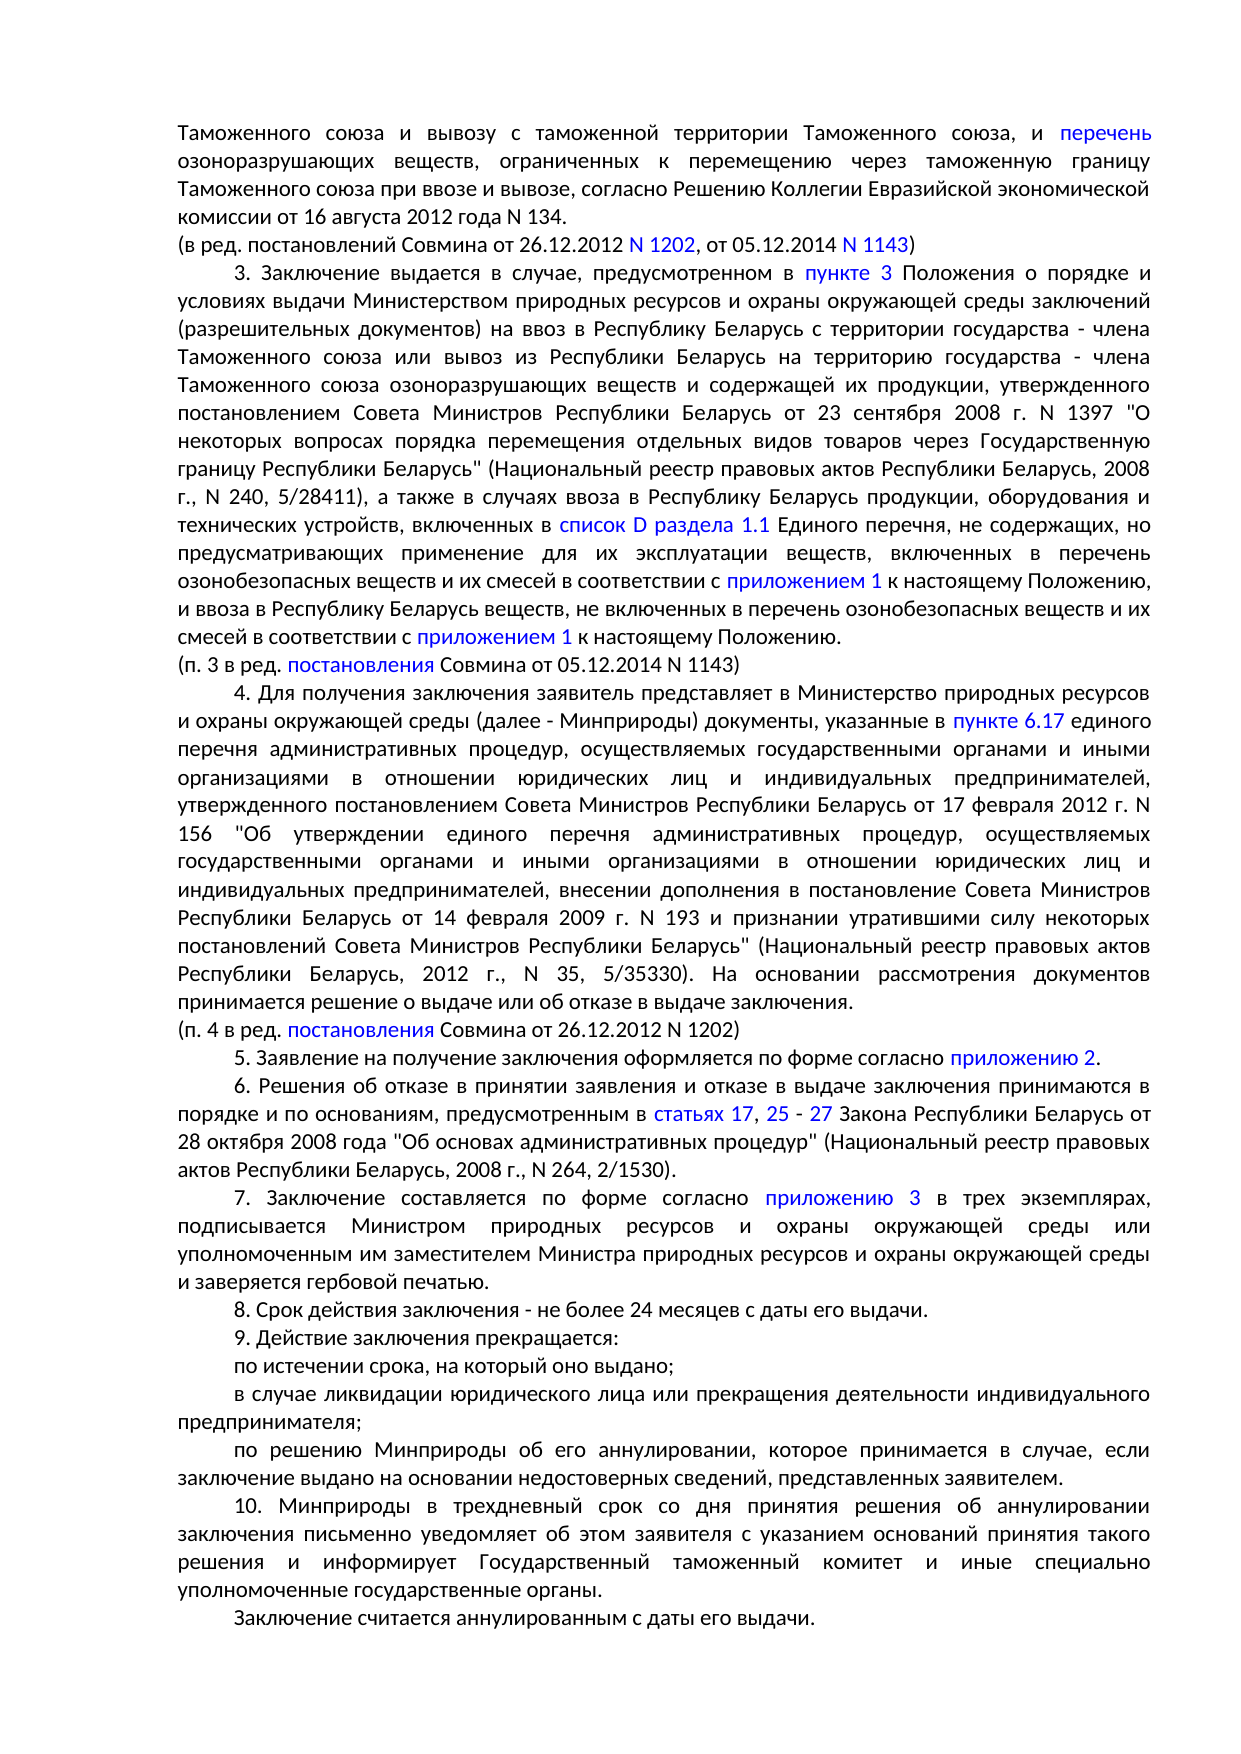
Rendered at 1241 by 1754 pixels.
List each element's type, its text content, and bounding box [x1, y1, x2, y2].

text 8. Срок действия заключения - не более 24 месяцев с даты его выдачи. [177, 1295, 1152, 1323]
text 6. Решения об отказе в принятии заявления и отказе в выдаче заключения принимаются в порядке и по основаниям, предусмотренным в статьях 17, 25 - 27 Закона Республики Беларусь от 28 октября 2008 года "Об основах административных процедур" (Национальный реестр правовых актов Республики Беларусь, 2008 г., N 264, 2/1530). [177, 1071, 1152, 1183]
text 4. Для получения заключения заявитель представляет в Министерство природных ресурсов и охраны окружающей среды (далее - Минприроды) документы, указанные в пункте 6.17 единого перечня административных процедур, осуществляемых государственными органами и иными организациями в отношении юридических лиц и индивидуальных предпринимателей, утвержденного постановлением Совета Министров Республики Беларусь от 17 февраля 2012 г. N 156 "Об утверждении единого перечня административных процедур, осуществляемых государственными органами и иными организациями в отношении юридических лиц и индивидуальных предпринимателей, внесении дополнения в постановление Совета Министров Республики Беларусь от 14 февраля 2009 г. N 193 и признании утратившими силу некоторых постановлений Совета Министров Республики Беларусь" (Национальный реестр правовых актов Республики Беларусь, 2012 г., N 35, 5/35330). На основании рассмотрения документов принимается решение о выдаче или об отказе в выдаче заключения. [177, 678, 1152, 1015]
text 3. Заключение выдается в случае, предусмотренном в пункте 3 Положения о порядке и условиях выдачи Министерством природных ресурсов и охраны окружающей среды заключений (разрешительных документов) на ввоз в Республику Беларусь с территории государства - члена Таможенного союза или вывоз из Республики Беларусь на территорию государства - члена Таможенного союза озоноразрушающих веществ и содержащей их продукции, утвержденного постановлением Совета Министров Республики Беларусь от 23 сентября 2008 г. N 1397 "О некоторых вопросах порядка перемещения отдельных видов товаров через Государственную границу Республики Беларусь" (Национальный реестр правовых актов Республики Беларусь, 2008 г., N 240, 5/28411), а также в случаях ввоза в Республику Беларусь продукции, оборудования и технических устройств, включенных в список D раздела 1.1 Единого перечня, не содержащих, но предусматривающих применение для их эксплуатации веществ, включенных в перечень озонобезопасных веществ и их смесей в соответствии с приложением 1 к настоящему Положению, и ввоза в Республику Беларусь веществ, не включенных в перечень озонобезопасных веществ и их смесей в соответствии с приложением 1 к настоящему Положению. [177, 258, 1152, 651]
text 5. Заявление на получение заключения оформляется по форме согласно приложению 2. [177, 1043, 1152, 1071]
text 10. Минприроды в трехдневный срок со дня принятия решения об аннулировании заключения письменно уведомляет об этом заявителя с указанием оснований принятия такого решения и информирует Государственный таможенный комитет и иные специально уполномоченные государственные органы. [177, 1491, 1152, 1603]
text по решению Минприроды об его аннулировании, которое принимается в случае, если заключение выдано на основании недостоверных сведений, представленных заявителем. [177, 1435, 1152, 1491]
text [177, 118, 1152, 230]
text 9. Действие заключения прекращается: [177, 1323, 1152, 1351]
text в случае ликвидации юридического лица или прекращения деятельности индивидуального предпринимателя; [177, 1379, 1152, 1435]
text Заключение считается аннулированным с даты его выдачи. [177, 1603, 1152, 1631]
text по истечении срока, на который оно выдано; [177, 1351, 1152, 1379]
text (в ред. постановлений Совмина от 26.12.2012 N 1202, от 05.12.2014 N 1143) [177, 230, 1152, 258]
text 7. Заключение составляется по форме согласно приложению 3 в трех экземплярах, подписывается Министром природных ресурсов и охраны окружающей среды или уполномоченным им заместителем Министра природных ресурсов и охраны окружающей среды и заверяется гербовой печатью. [177, 1183, 1152, 1295]
text (п. 4 в ред. постановления Совмина от 26.12.2012 N 1202) [177, 1015, 1152, 1043]
text (п. 3 в ред. постановления Совмина от 05.12.2014 N 1143) [177, 651, 1152, 678]
